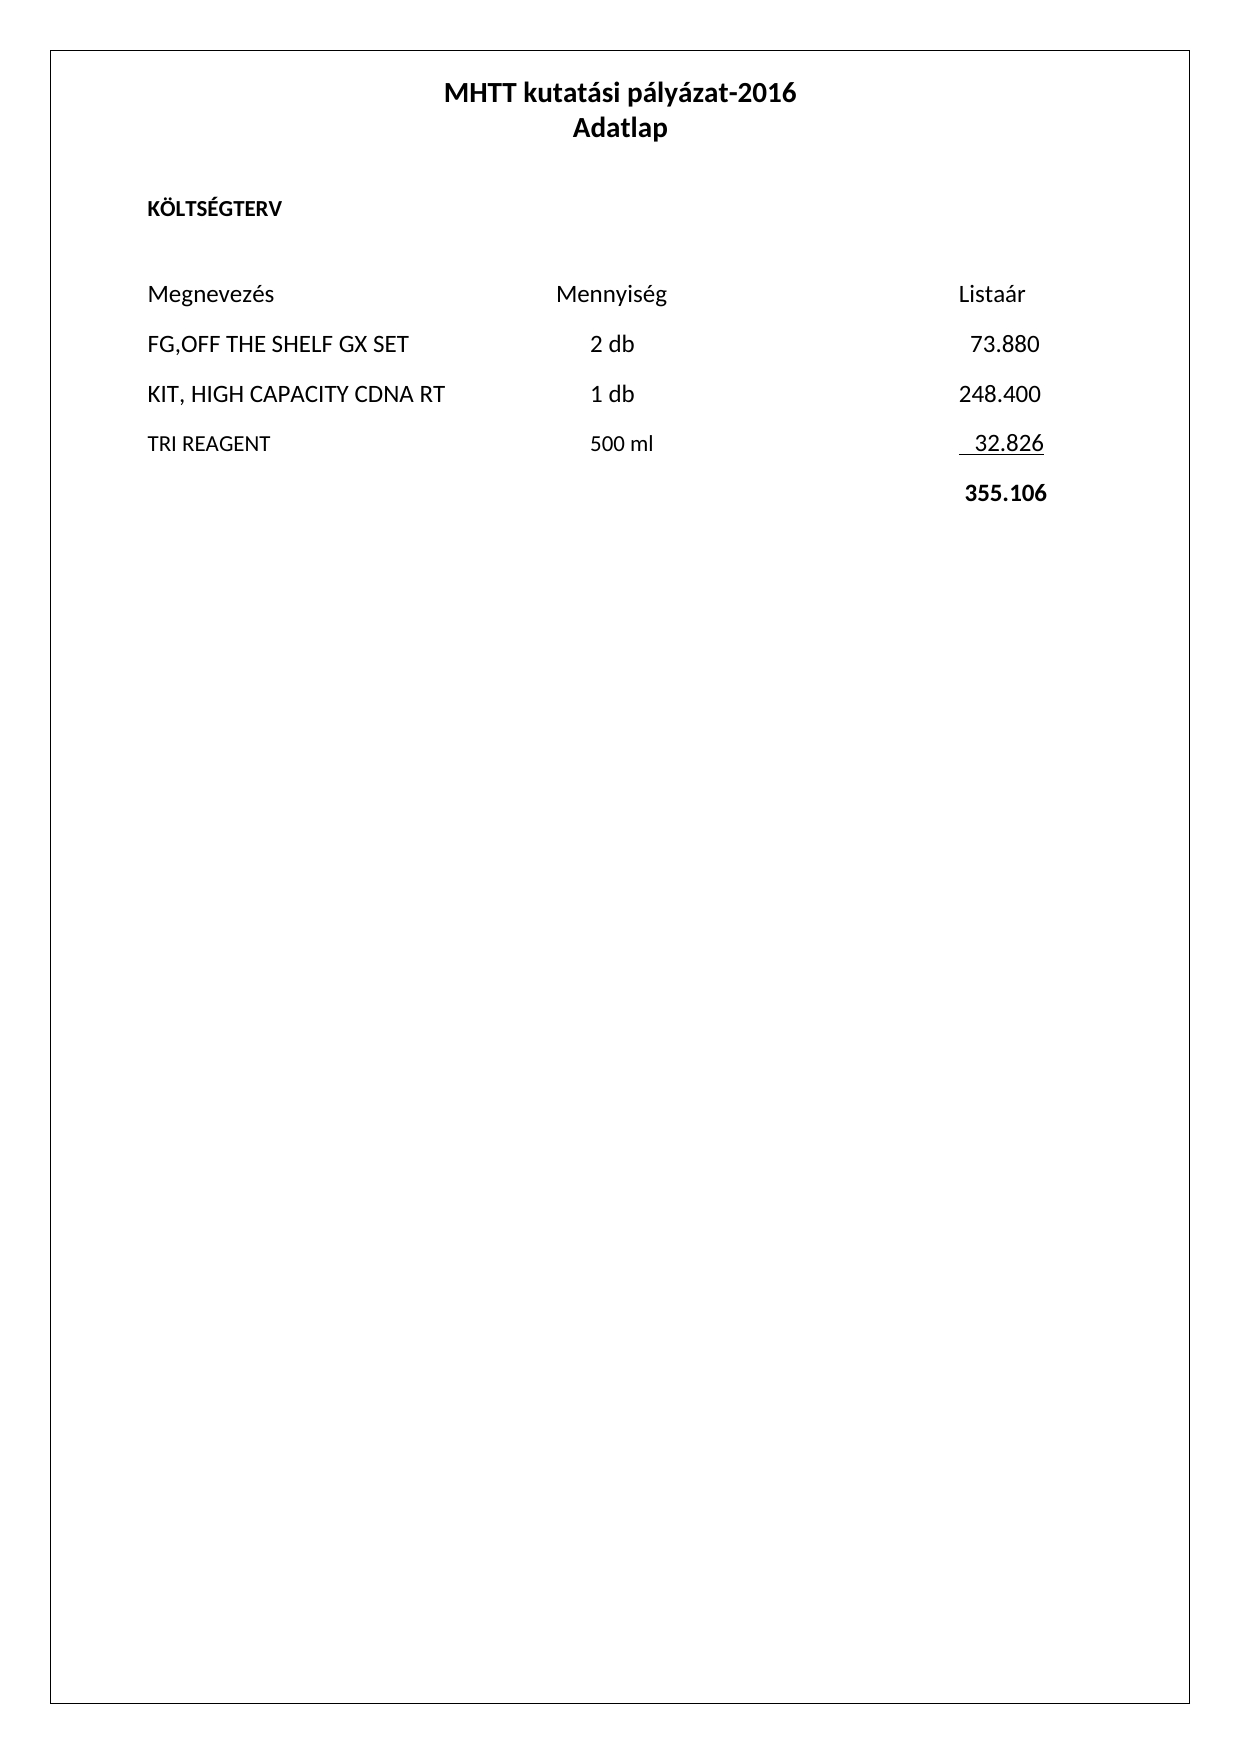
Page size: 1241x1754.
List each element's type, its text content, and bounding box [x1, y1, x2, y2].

text KÖLTSÉGTERV [147, 194, 1093, 222]
text Megnevezés Mennyiség Listaár [147, 279, 1093, 309]
text FG,OFF THE SHELF GX SET 2 db 73.880 [147, 328, 1093, 359]
text KIT, HIGH CAPACITY CDNA RT 1 db 248.400 [147, 378, 1093, 408]
text TRI REAGENT 500 ml 32.826 [147, 427, 1093, 458]
text 355.106 [147, 477, 1093, 507]
